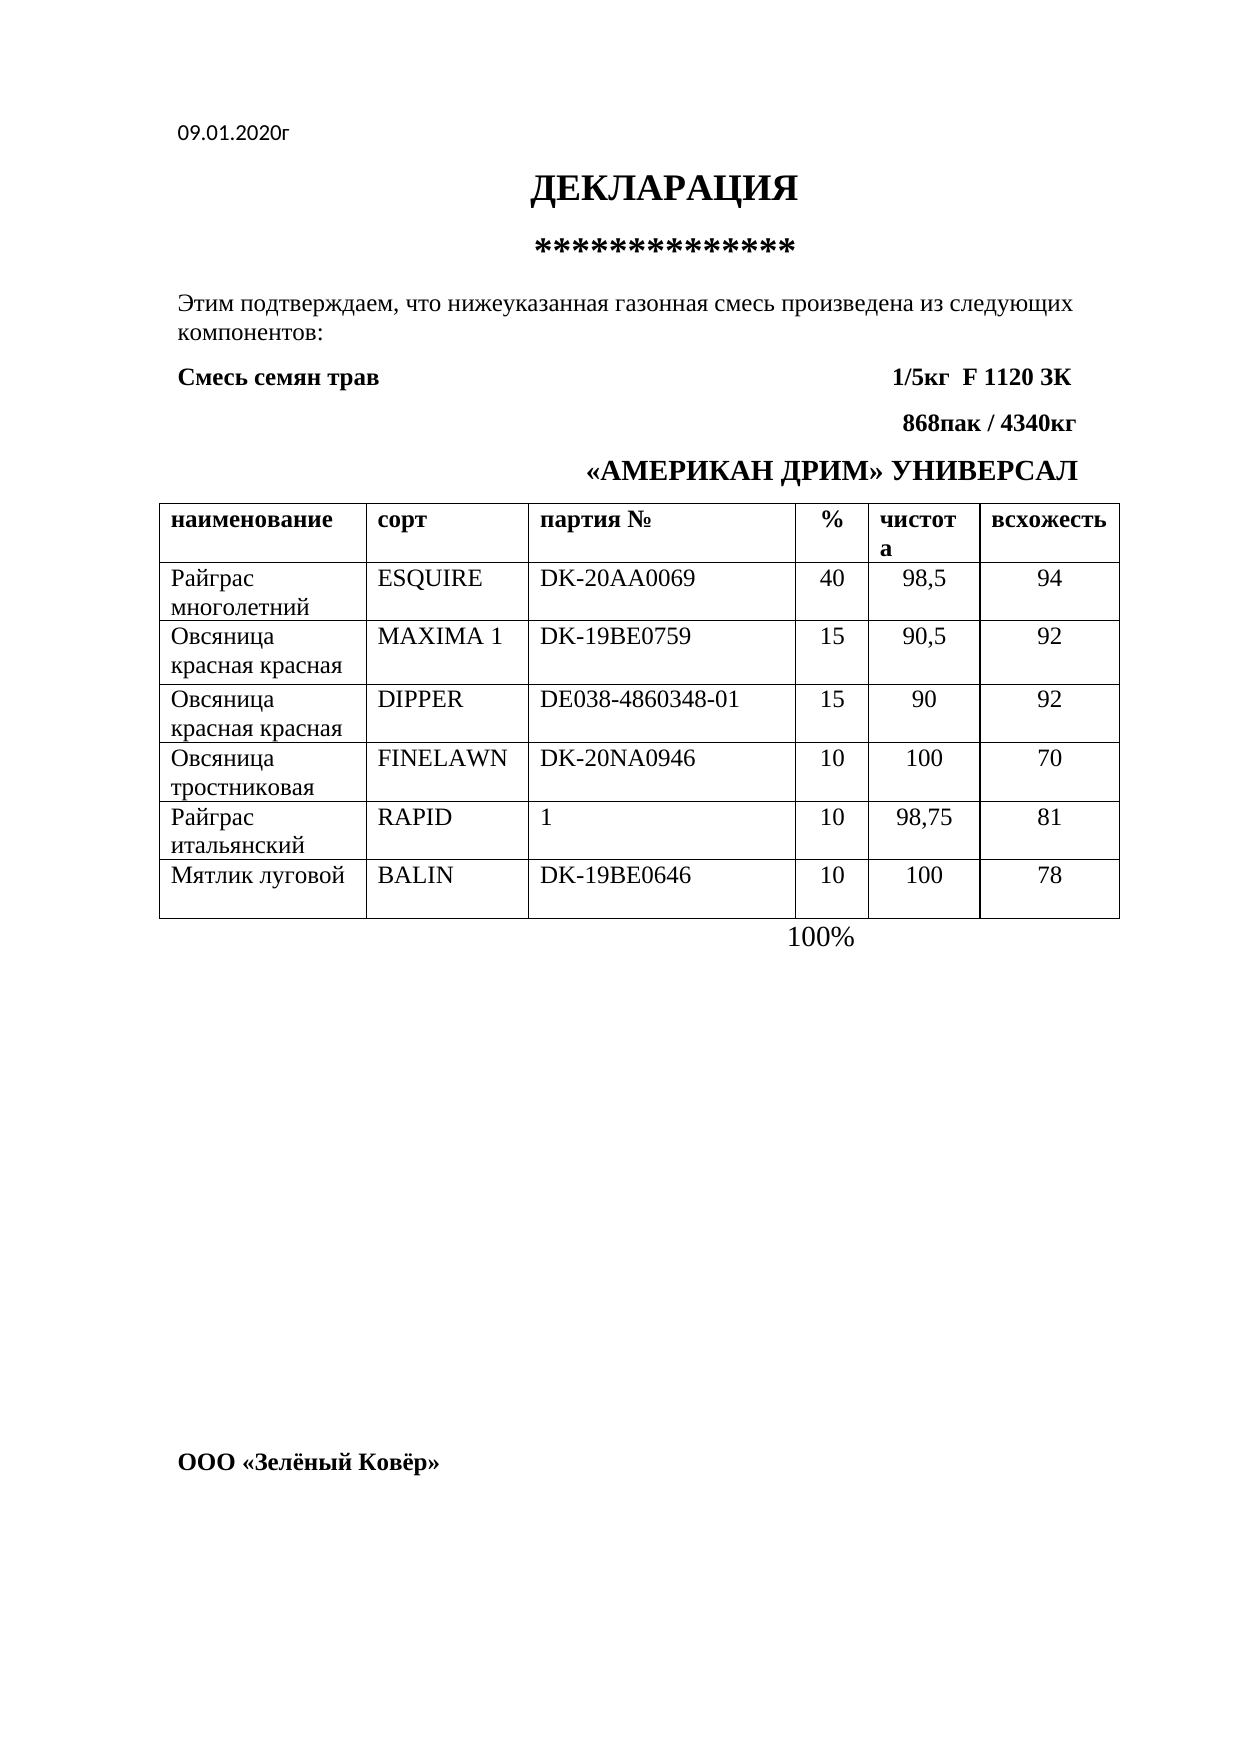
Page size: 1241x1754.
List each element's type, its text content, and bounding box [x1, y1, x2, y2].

text 100% [177, 919, 1152, 952]
table_cell 10 [796, 743, 868, 801]
table_cell Овсяница красная красная [160, 621, 366, 683]
table_cell 98,5 [869, 563, 979, 620]
text Смесь семян трав 1/5кг F 1120 ЗК [177, 362, 1152, 391]
table_cell RAPID [367, 802, 528, 859]
table_cell 100 [869, 860, 979, 918]
table_cell ESQUIRE [367, 563, 528, 620]
table_cell Райграс итальянский [160, 802, 366, 859]
table_cell Овсяница тростниковая [160, 743, 366, 801]
text ************** [177, 228, 1152, 271]
table_header наименование [160, 504, 366, 562]
table_cell 92 [981, 685, 1119, 742]
table_cell 78 [981, 860, 1119, 918]
table_cell 1 [529, 802, 795, 859]
table_cell DK-19BE0759 [529, 621, 795, 683]
table_cell 94 [981, 563, 1119, 620]
table_cell 100 [869, 743, 979, 801]
table_header чистота [869, 504, 979, 562]
text «АМЕРИКАН ДРИМ» УНИВЕРСАЛ [177, 453, 1152, 487]
table_cell Райграс многолетний [160, 563, 366, 620]
table_cell 92 [981, 621, 1119, 683]
table_cell 10 [796, 802, 868, 859]
table_cell DE038-4860348-01 [529, 685, 795, 742]
table_cell 10 [796, 860, 868, 918]
table_cell DK-19BE0646 [529, 860, 795, 918]
table_cell BALIN [367, 860, 528, 918]
table_header % [796, 504, 868, 562]
text 09.01.2020г [177, 118, 1152, 146]
table_cell 70 [981, 743, 1119, 801]
table_cell FINELAWN [367, 743, 528, 801]
table_header партия № [529, 504, 795, 562]
table_cell DK-20АА0069 [529, 563, 795, 620]
table_cell 15 [796, 621, 868, 683]
text ООО «Зелёный Ковёр» [177, 1447, 1152, 1476]
table_cell Овсяница красная красная [160, 685, 366, 742]
text ДЕКЛАРАЦИЯ [177, 165, 1152, 208]
table_cell 90 [869, 685, 979, 742]
table_cell MAXIMA 1 [367, 621, 528, 683]
table_cell 15 [796, 685, 868, 742]
table_cell 90,5 [869, 621, 979, 683]
table_cell 81 [981, 802, 1119, 859]
table_cell 40 [796, 563, 868, 620]
table_cell 98,75 [869, 802, 979, 859]
table_cell Мятлик луговой [160, 860, 366, 918]
table_header всхожесть [981, 504, 1119, 562]
text 868пак / 4340кг [177, 408, 1152, 436]
text Этим подтверждаем, что нижеуказанная газонная смесь произведена из следующих компонентов: [177, 288, 1152, 346]
table_cell DK-20NА0946 [529, 743, 795, 801]
table_header сорт [367, 504, 528, 562]
table_cell DIPPER [367, 685, 528, 742]
